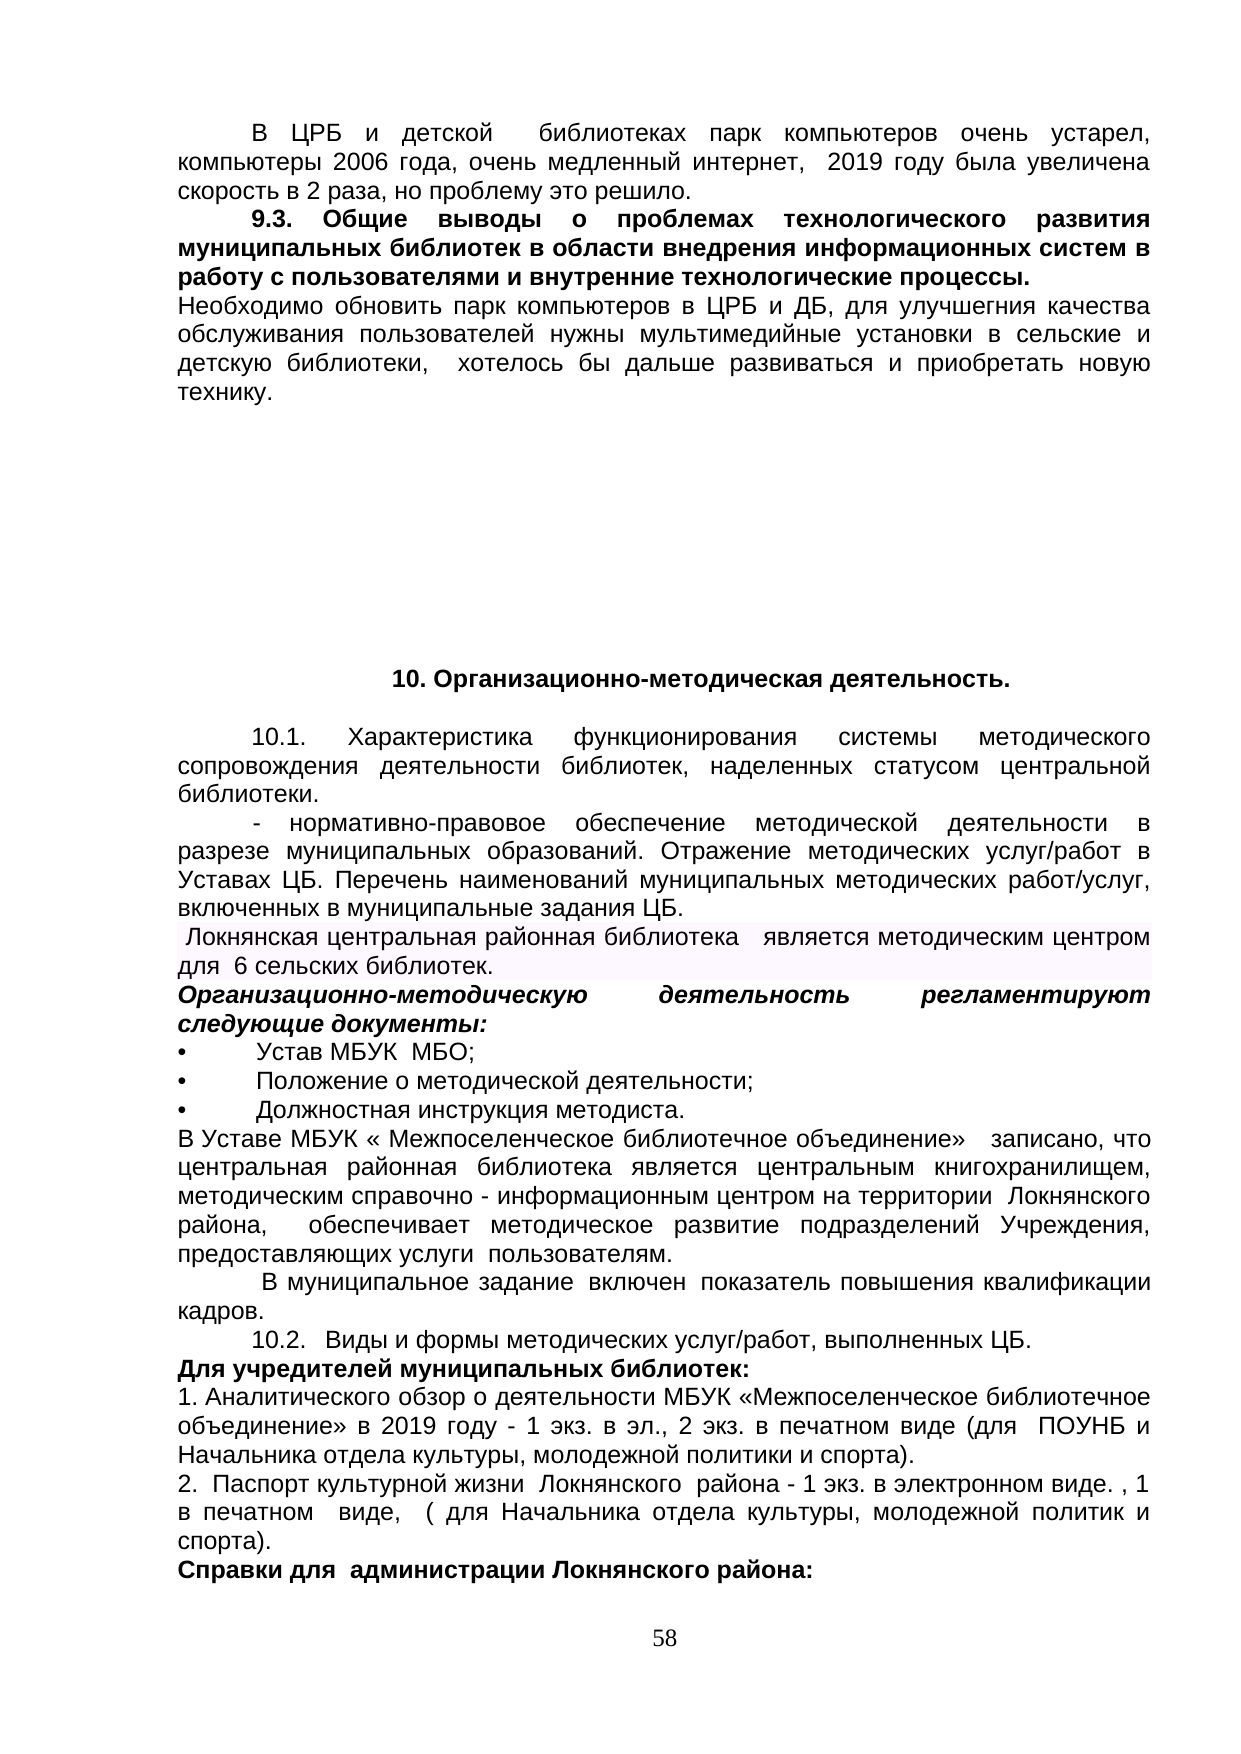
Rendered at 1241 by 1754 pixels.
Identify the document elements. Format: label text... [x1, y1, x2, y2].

text 1. Аналитического обзор о деятельности МБУК «Межпоселенческое библиотечное объединение» в 2019 году - 1 экз. в эл., 2 экз. в печатном виде (для ПОУНБ и Начальника отдела культуры, молодежной политики и спорта). [177, 1382, 1152, 1468]
text Организационно-методическую деятельность регламентируют следующие документы: [177, 980, 1152, 1037]
text • Устав МБУК МБО; [177, 1037, 1152, 1066]
text - нормативно-правовое обеспечение методической деятельности в разрезе муниципальных образований. Отражение методических услуг/работ в Уставах ЦБ. Перечень наименований муниципальных методических работ/услуг, включенных в муниципальные задания ЦБ. [177, 808, 1152, 922]
text 10.1. Характеристика функционирования системы методического сопровождения деятельности библиотек, наделенных статусом центральной библиотеки. [177, 722, 1152, 808]
text • Должностная инструкция методиста. [177, 1095, 1152, 1123]
text В муниципальное задание включен показатель повышения квалификации кадров. [177, 1267, 1152, 1325]
text 10.2. Виды и формы методических услуг/работ, выполненных ЦБ. [177, 1325, 1152, 1353]
text В ЦРБ и детской библиотеках парк компьютеров очень устарел, компьютеры 2006 года, очень медленный интернет, 2019 году была увеличена скорость в 2 раза, но проблему это решило. [177, 118, 1152, 204]
text 2. Паспорт культурной жизни Локнянского района - 1 экз. в электронном виде. , 1 в печатном виде, ( для Начальника отдела культуры, молодежной политик и спорта). [177, 1468, 1152, 1555]
text Справки для администрации Локнянского района: [177, 1555, 1152, 1583]
text 9.3. Общие выводы о проблемах технологического развития муниципальных библиотек в области внедрения информационных систем в работу с пользователями и внутренние технологические процессы. [177, 204, 1152, 291]
text 10. Организационно-методическая деятельность. [177, 664, 1152, 693]
text Локнянская центральная районная библиотека является методическим центром для 6 сельских библиотек. [177, 922, 1152, 980]
text Необходимо обновить парк компьютеров в ЦРБ и ДБ, для улучшегния качества обслуживания пользователей нужны мультимедийные установки в сельские и детскую библиотеки, хотелось бы дальше развиваться и приобретать новую технику. [177, 291, 1152, 406]
text Для учредителей муниципальных библиотек: [177, 1353, 1152, 1382]
text • Положение о методической деятельности; [177, 1066, 1152, 1095]
text В Уставе МБУК « Межпоселенческое библиотечное объединение» записано, что центральная районная библиотека является центральным книгохранилищем, методическим справочно - информационным центром на территории Локнянского района, обеспечивает методическое развитие подразделений Учреждения, предоставляющих услуги пользователям. [177, 1123, 1152, 1267]
